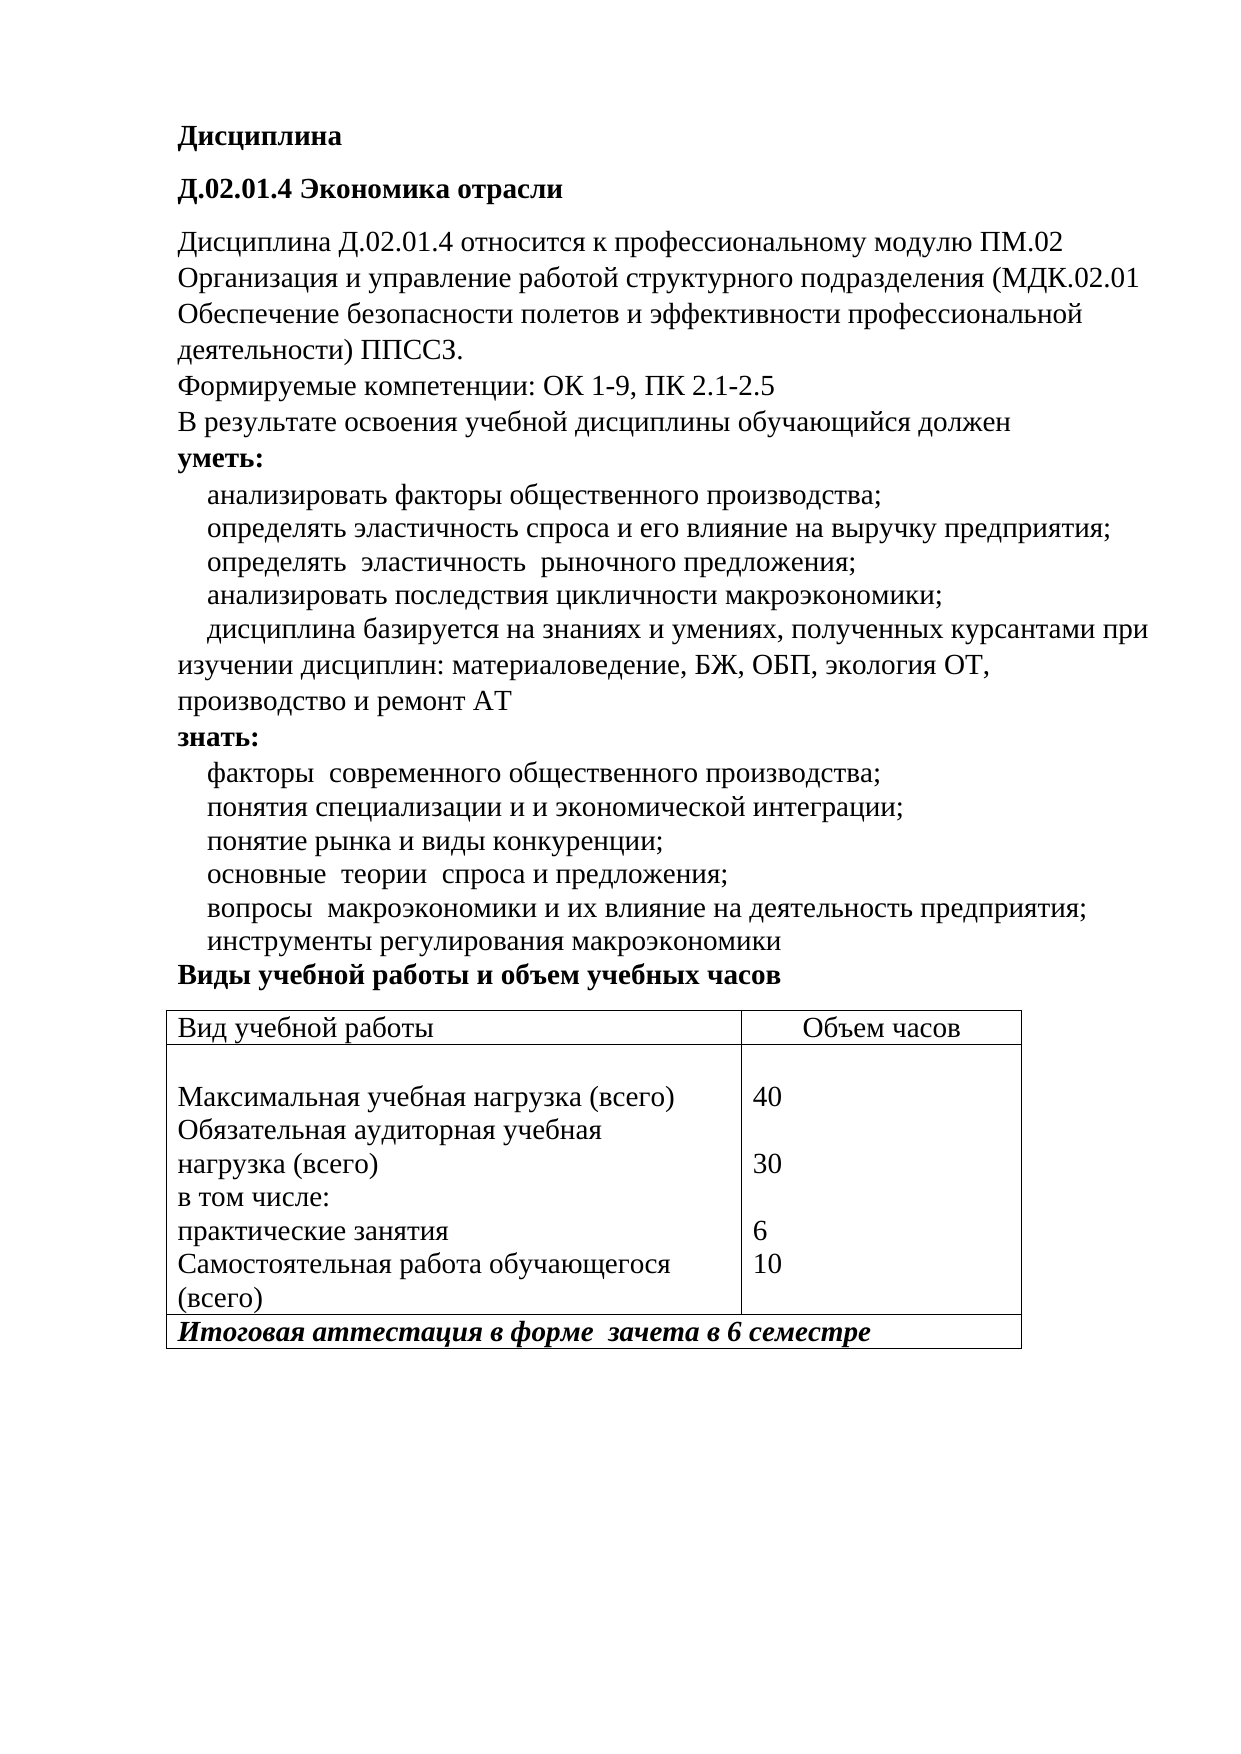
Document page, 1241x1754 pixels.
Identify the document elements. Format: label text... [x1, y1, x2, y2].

text Дисциплина [177, 118, 1152, 152]
text Виды учебной работы и объем учебных часов [177, 957, 1152, 990]
text Формируемые компетенции: ОК 1-9, ПК 2.1-2.5 [177, 368, 1152, 402]
table_header Объем часов [742, 1011, 1021, 1044]
text факторы современного общественного производства; [177, 756, 1171, 789]
text уметь: [177, 441, 1152, 474]
text вопросы макроэкономики и их влияние на деятельность предприятия; [177, 890, 1171, 923]
text определять эластичность рыночного предложения; [177, 544, 1152, 577]
text инструменты регулирования макроэкономики [177, 923, 1171, 957]
text определять эластичность спроса и его влияние на выручку предприятия; [177, 510, 1152, 544]
text понятие рынка и виды конкуренции; [177, 823, 1171, 856]
table_cell Максимальная учебная нагрузка (всего) Обязательная аудиторная учебная нагрузка (всего) в том числе: практические занятия Самостоятельная работа обучающегося (всего) [167, 1045, 741, 1313]
text Д.02.01.4 Экономика отрасли [177, 171, 1152, 204]
text В результате освоения учебной дисциплины обучающийся должен [177, 404, 1152, 438]
text знать: [177, 719, 1152, 753]
text дисциплина базируется на знаниях и умениях, полученных курсантами при изучении дисциплин: материаловедение, БЖ, ОБП, экология ОТ, производство и ремонт АТ [177, 611, 1152, 717]
text понятия специализации и и экономической интеграции; [177, 789, 1171, 823]
text Дисциплина Д.02.01.4 относится к профессиональному модулю ПМ.02 Организация и управление работой структурного подразделения (МДК.02.01 Обеспечение безопасности полетов и эффективности профессиональной деятельности) ППССЗ. [177, 224, 1152, 366]
text основные теории спроса и предложения; [177, 856, 1171, 890]
table_cell 40 30 6 10 [742, 1045, 1021, 1313]
table_cell Итоговая аттестация в форме зачета в 6 семестре [167, 1315, 1021, 1348]
text анализировать последствия цикличности макроэкономики; [177, 577, 1152, 611]
table_header Вид учебной работы [167, 1011, 741, 1044]
text анализировать факторы общественного производства; [177, 477, 1152, 510]
